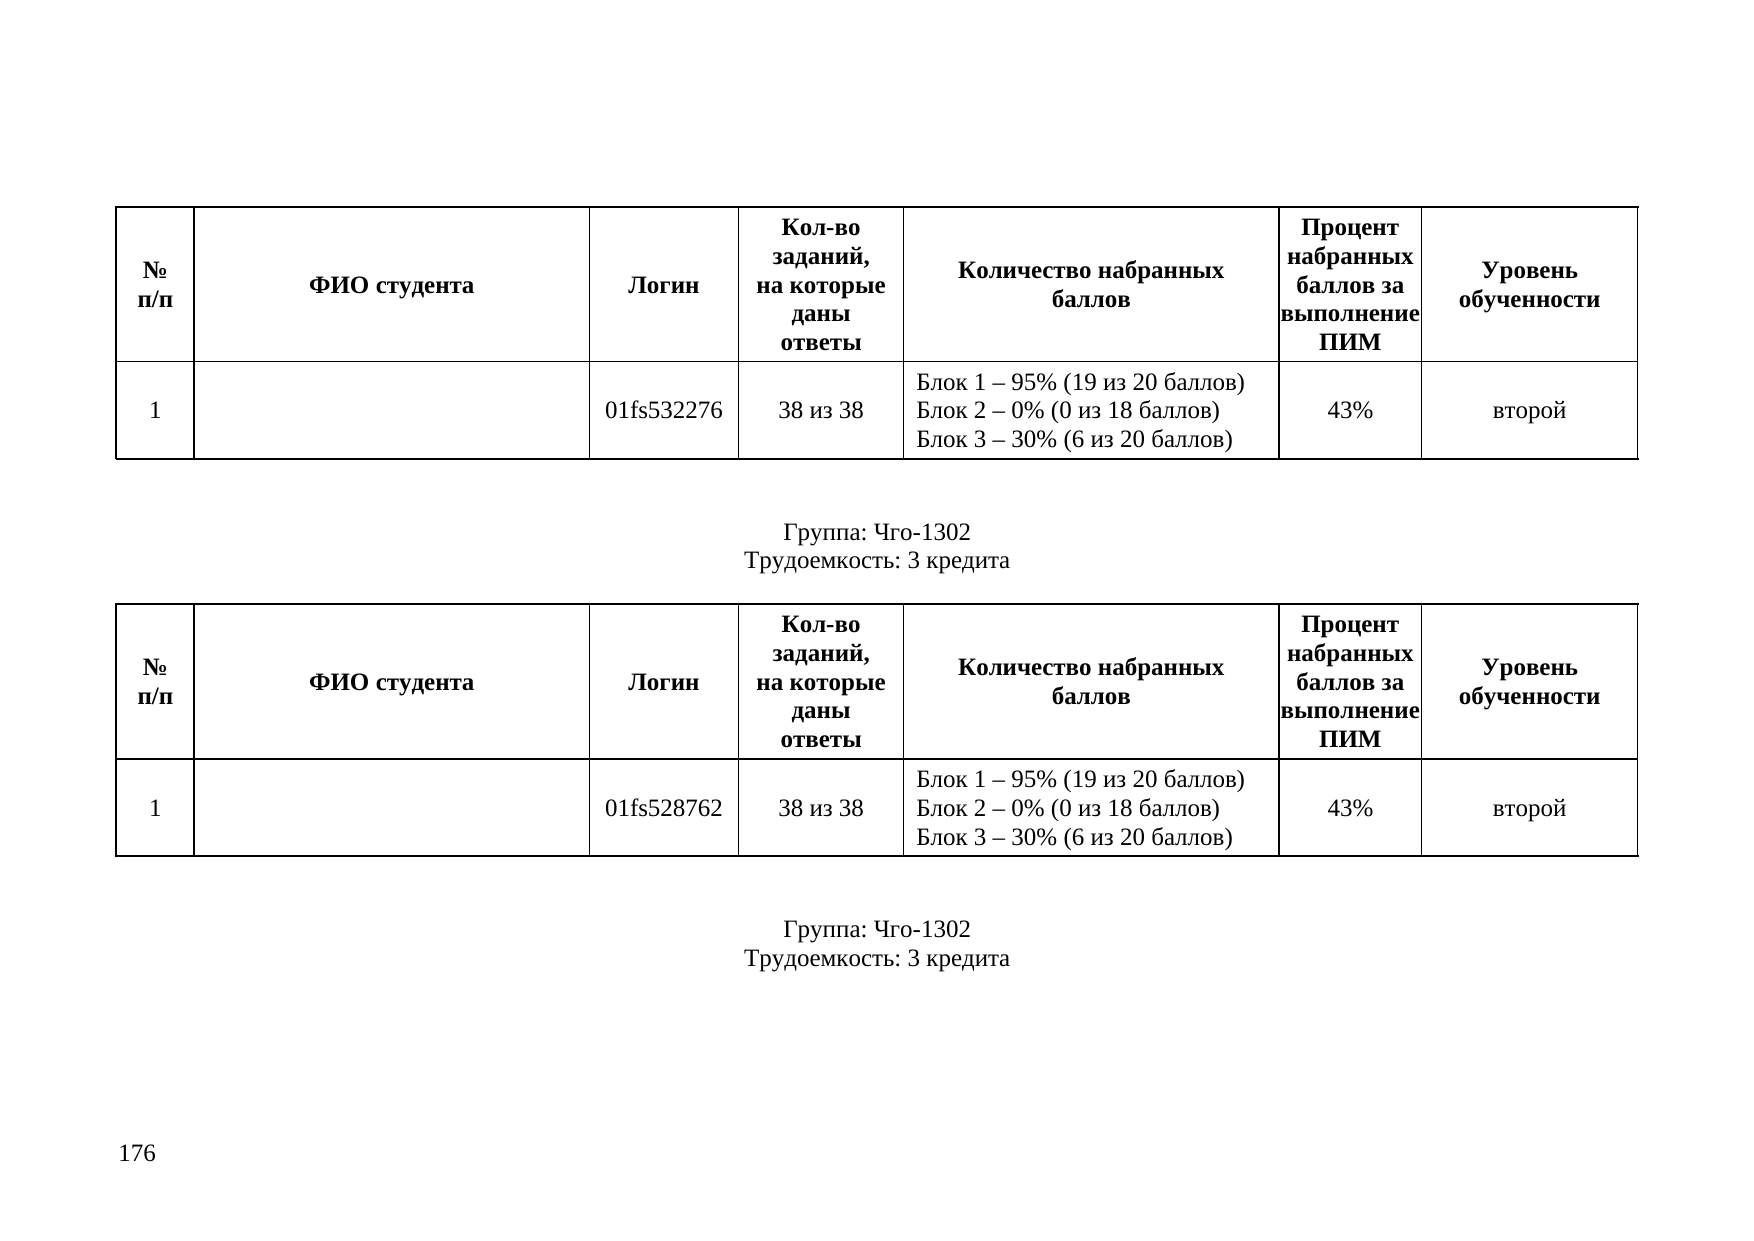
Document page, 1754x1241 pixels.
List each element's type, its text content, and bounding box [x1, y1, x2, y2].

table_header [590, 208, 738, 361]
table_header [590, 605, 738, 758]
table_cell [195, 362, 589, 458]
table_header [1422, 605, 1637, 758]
text Группа: Чго-1302 [118, 517, 1636, 546]
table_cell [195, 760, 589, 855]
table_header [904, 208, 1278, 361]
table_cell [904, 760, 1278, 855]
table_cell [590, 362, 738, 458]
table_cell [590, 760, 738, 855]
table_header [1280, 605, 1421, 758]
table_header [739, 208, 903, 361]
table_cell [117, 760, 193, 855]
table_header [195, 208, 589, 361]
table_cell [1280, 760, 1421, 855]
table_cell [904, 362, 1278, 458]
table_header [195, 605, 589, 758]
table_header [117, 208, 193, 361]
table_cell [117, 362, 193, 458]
text Трудоемкость: 3 кредита [118, 943, 1636, 972]
text Трудоемкость: 3 кредита [118, 546, 1636, 574]
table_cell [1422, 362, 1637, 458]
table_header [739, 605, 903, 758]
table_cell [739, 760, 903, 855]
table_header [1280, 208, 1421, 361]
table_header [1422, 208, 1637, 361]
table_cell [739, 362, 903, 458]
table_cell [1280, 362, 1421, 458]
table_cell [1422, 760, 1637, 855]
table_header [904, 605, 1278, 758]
text Группа: Чго-1302 [118, 914, 1636, 943]
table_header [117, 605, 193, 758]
